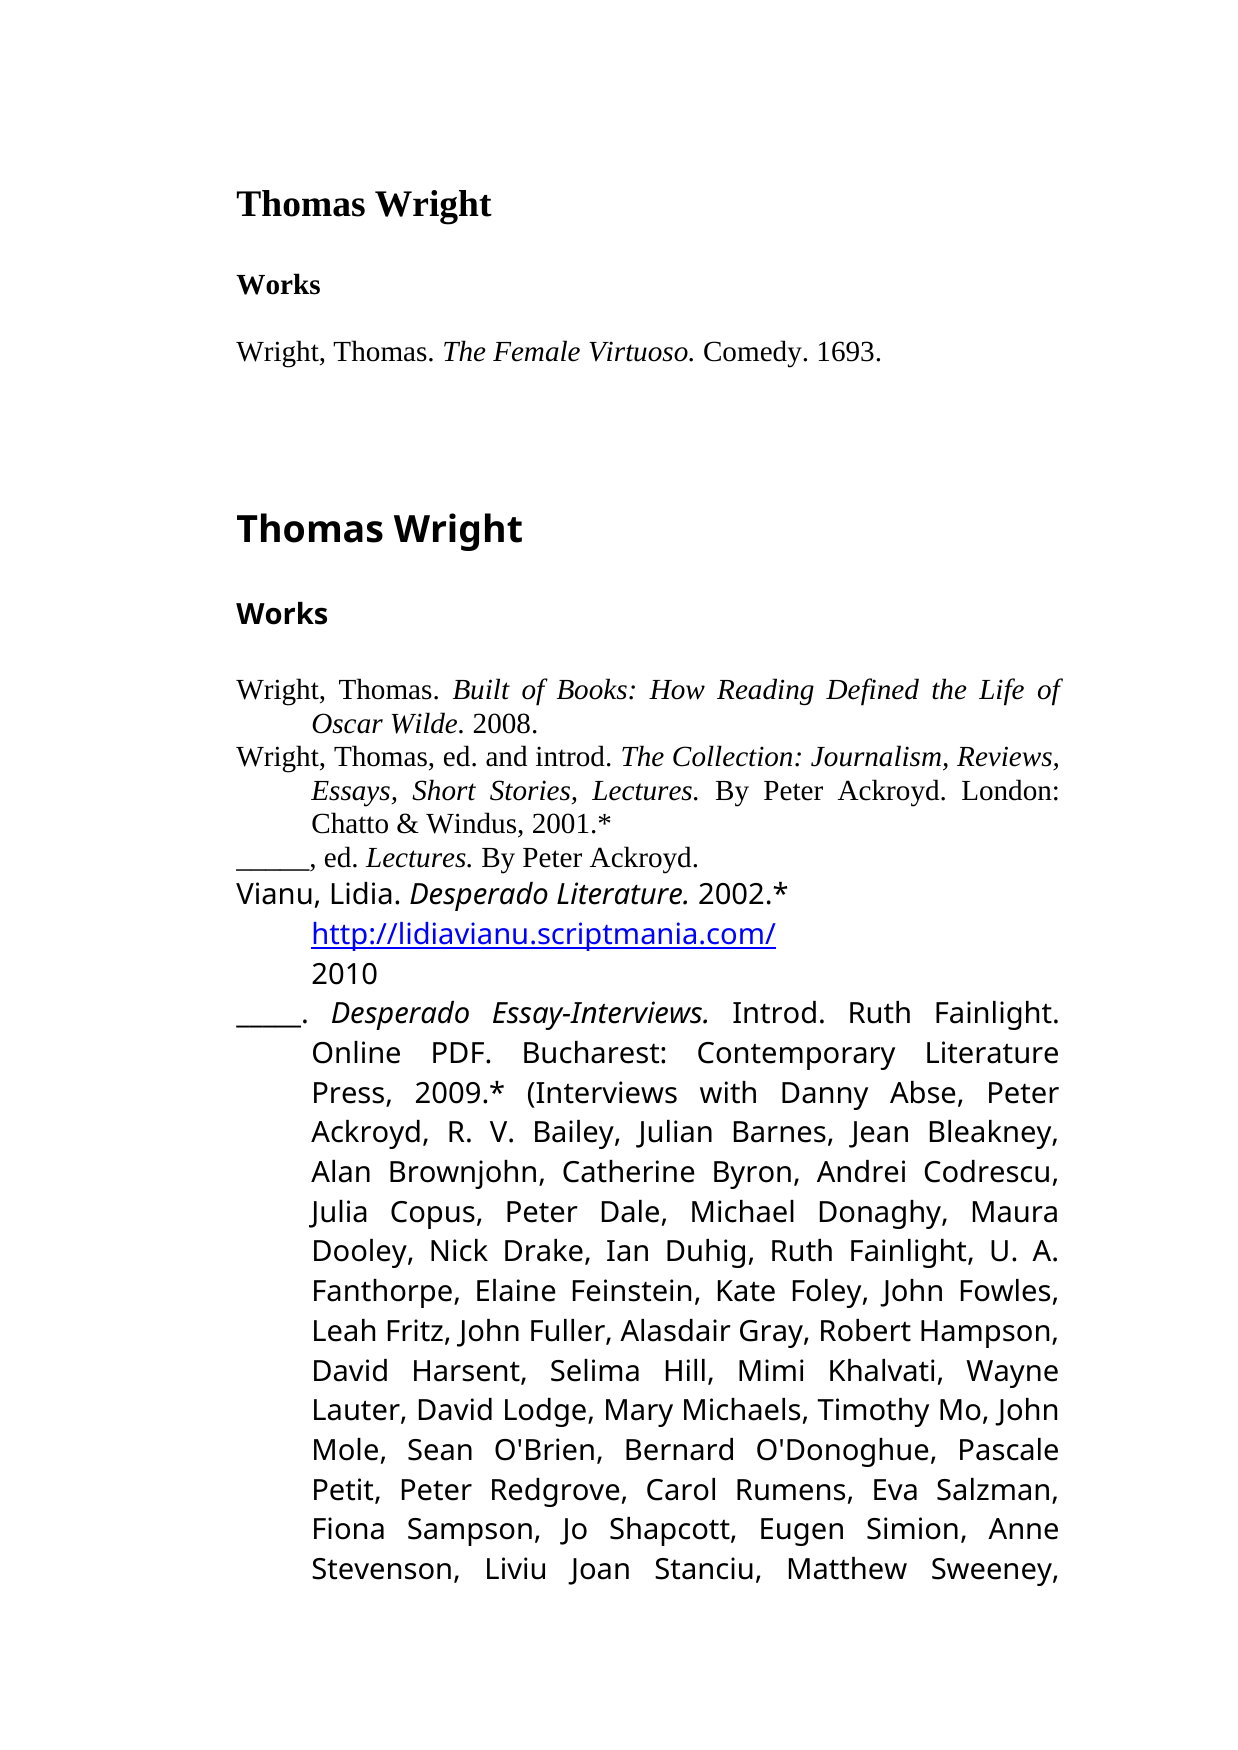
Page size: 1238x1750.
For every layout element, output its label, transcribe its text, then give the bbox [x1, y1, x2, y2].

text http://lidiavianu.scriptmania.com/ [236, 913, 1060, 953]
text Vianu, Lidia. Desperado Literature. 2002.* [236, 873, 1060, 913]
text Wright, Thomas. Built of Books: How Reading Defined the Life of Oscar Wilde. 2008. [236, 672, 1060, 739]
text 2010 [236, 953, 1060, 993]
text _____, ed. Lectures. By Peter Ackroyd. [236, 840, 1060, 873]
text Wright, Thomas. The Female Virtuoso. Comedy. 1693. [236, 334, 1060, 368]
text Works [236, 593, 1060, 633]
text Wright, Thomas, ed. and introd. The Collection: Journalism, Reviews, Essays, Short Stories, Lectures. By Peter Ackroyd. London: Chatto & Windus, 2001.* [236, 739, 1060, 840]
text Thomas Wright [236, 181, 1060, 224]
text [236, 993, 1060, 1588]
text Thomas Wright [236, 502, 1060, 553]
text Works [236, 267, 1060, 301]
